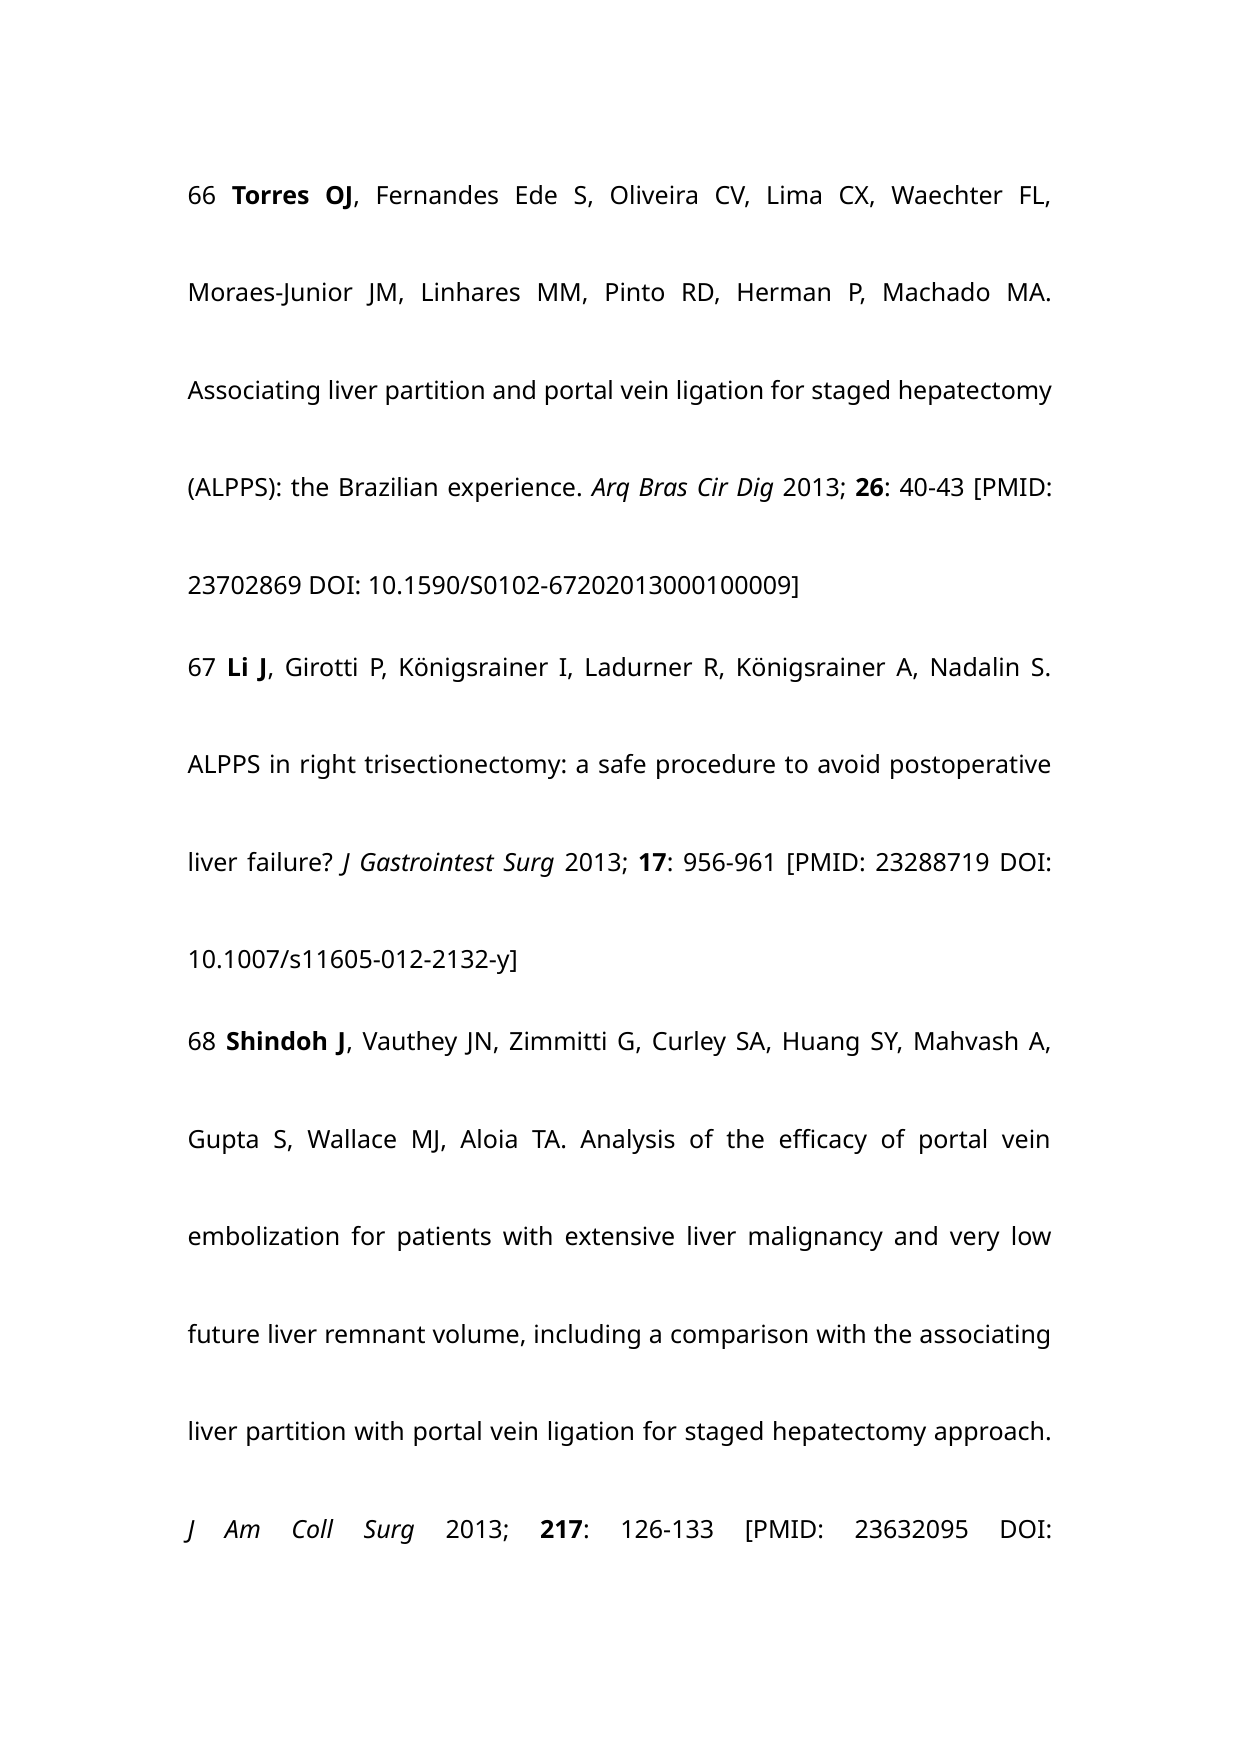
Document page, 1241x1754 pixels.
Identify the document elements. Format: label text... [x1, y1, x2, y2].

text 66 Torres OJ, Fernandes Ede S, Oliveira CV, Lima CX, Waechter FL, Moraes-Junior JM, Linhares MM, Pinto RD, Herman P, Machado MA. Associating liver partition and portal vein ligation for staged hepatectomy (ALPPS): the Brazilian experience. Arq Bras Cir Dig 2013; 26: 40-43 [PMID: 23702869 DOI: 10.1590/S0102-67202013000100009] [187, 162, 1053, 617]
text 67 Li J, Girotti P, Königsrainer I, Ladurner R, Königsrainer A, Nadalin S. ALPPS in right trisectionectomy: a safe procedure to avoid postoperative liver failure? J Gastrointest Surg 2013; 17: 956-961 [PMID: 23288719 DOI: 10.1007/s11605-012-2132-y] [187, 634, 1053, 991]
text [187, 1008, 1053, 1561]
